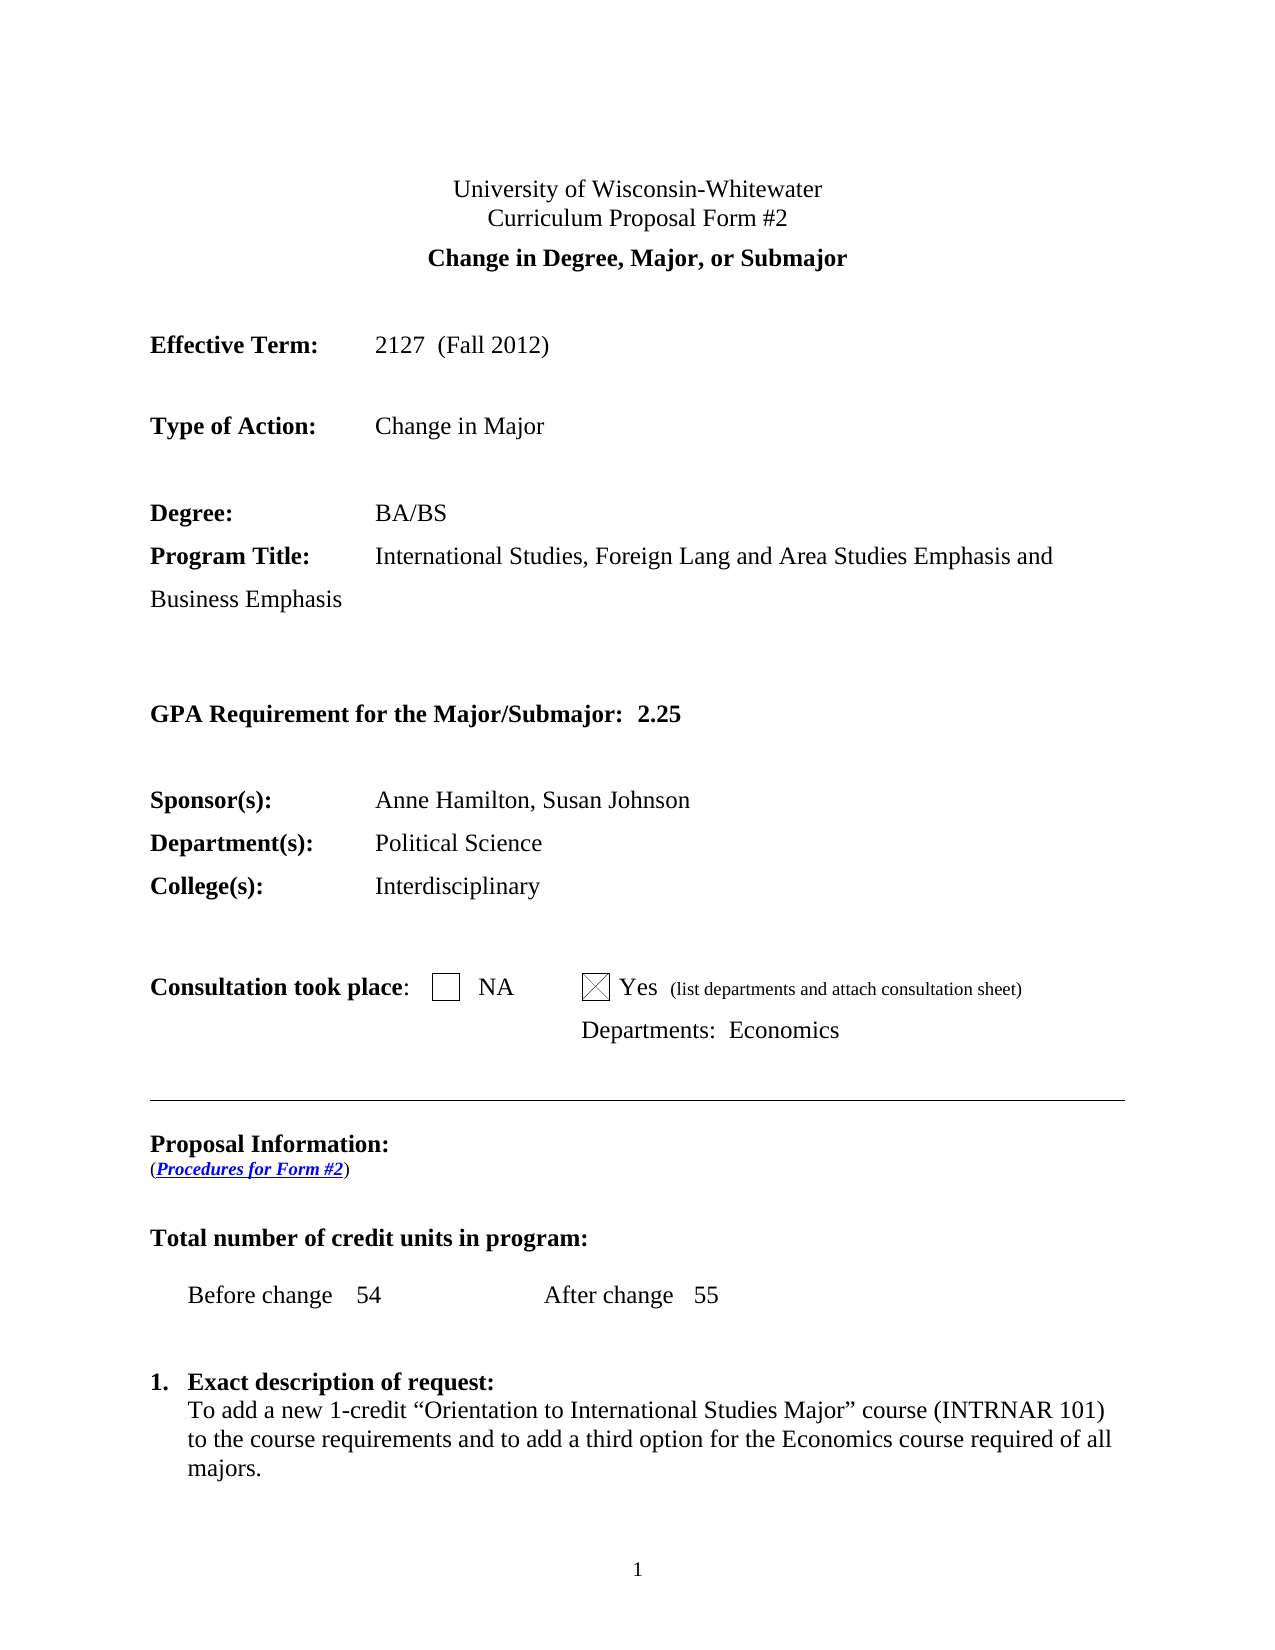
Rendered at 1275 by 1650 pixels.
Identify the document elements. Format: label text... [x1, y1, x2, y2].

text Department(s): Political Science [150, 828, 1125, 857]
text Before change 54 After change 55 [187, 1280, 1125, 1309]
text Degree: [150, 498, 1125, 526]
subtitle Change in Degree, Major, or Submajor [150, 243, 1125, 272]
text Proposal Information: [150, 1129, 1125, 1158]
text Type of Action: [150, 411, 1125, 440]
text College(s): [150, 871, 1125, 900]
text Sponsor(s): Anne Hamilton, Susan Johnson [150, 785, 1125, 814]
text Curriculum Proposal Form #2 [150, 203, 1125, 232]
list Exact description of request: [150, 1367, 1125, 1395]
subtitle Consultation took place: NA Yes (list departments and attach consultation sheet) [609, 972, 1125, 1001]
text To add a new 1-credit “Orientation to International Studies Major” course (INTRNAR 101) to the course requirements and to add a third option for the Economics course required of all majors. [187, 1395, 1125, 1482]
text Total number of credit units in program: [150, 1223, 1125, 1252]
text Departments: Economics [581, 1015, 1125, 1044]
text GPA Requirement for the Major/Submajor: 2.25 [150, 699, 1125, 728]
text University of Wisconsin-Whitewater [150, 174, 1125, 203]
text Effective Term: [150, 330, 1125, 358]
subtitle Consultation took place: NA Yes (list departments and attach consultation sheet) [150, 972, 582, 1001]
text (Procedures for Form #2) [150, 1158, 1125, 1180]
text Program Title: International Studies, Foreign Lang and Area Studies Emphasis and Business Emphasis [150, 541, 1125, 613]
